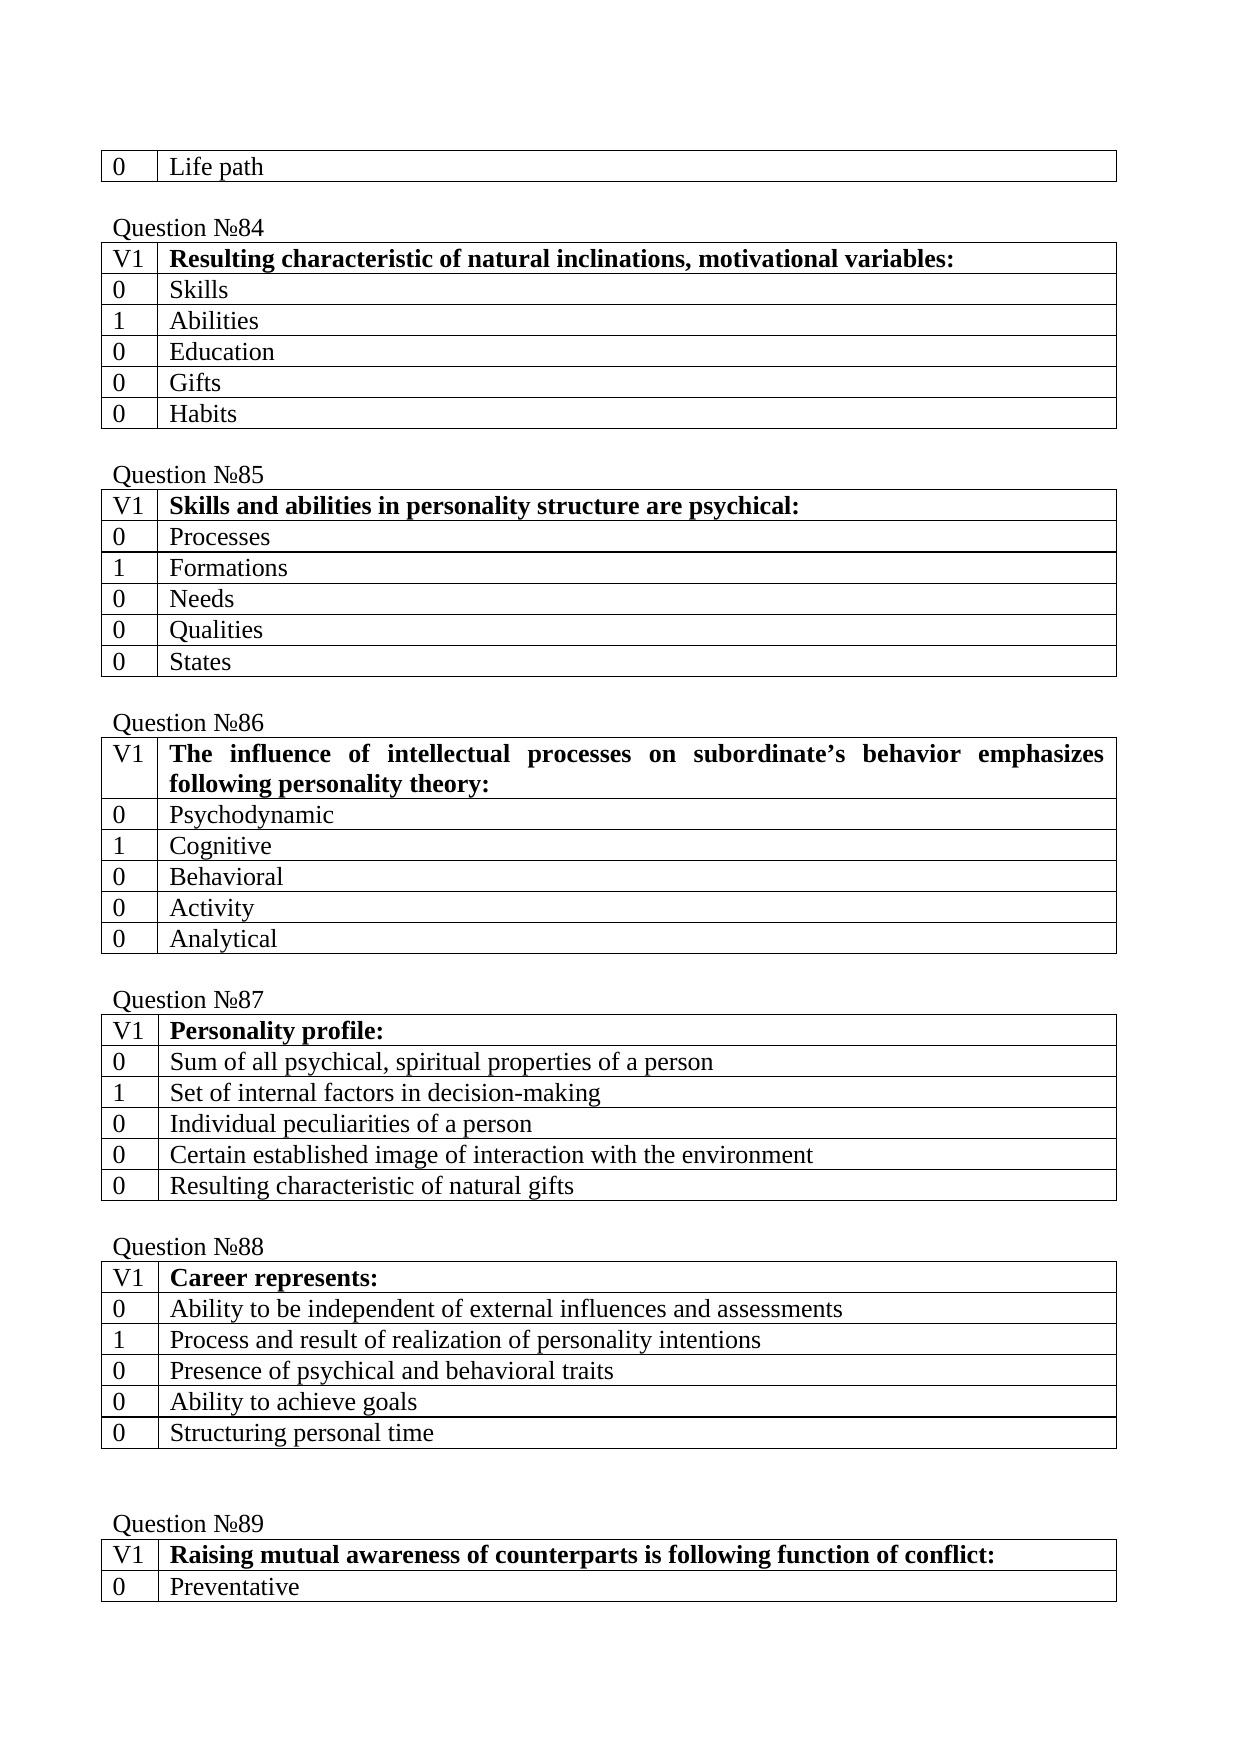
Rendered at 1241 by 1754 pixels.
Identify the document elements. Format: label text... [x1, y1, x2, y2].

table_cell 0 [102, 151, 157, 181]
table_cell Behavioral [158, 861, 1116, 891]
table_header V1 [102, 1540, 158, 1569]
table_cell 0 [102, 1108, 158, 1138]
table_header V1 [102, 1015, 158, 1045]
table_cell 0 [102, 1293, 158, 1323]
table_cell 0 [102, 1418, 158, 1447]
table_header Career represents: [159, 1262, 1116, 1292]
table_cell Ability to be independent of external influences and assessments [159, 1293, 1116, 1323]
table_cell 0 [102, 799, 157, 829]
table_cell Resulting characteristic of natural gifts [159, 1170, 1116, 1200]
table_cell 0 [102, 892, 157, 922]
table_cell Preventative [159, 1571, 1116, 1601]
table_cell Psychodynamic [158, 799, 1116, 829]
table_cell 0 [102, 615, 157, 644]
table_cell 1 [102, 305, 157, 335]
table_cell 0 [102, 1386, 158, 1416]
table_cell Cognitive [158, 830, 1116, 860]
text Question №86 [112, 707, 1128, 737]
table_cell Ability to achieve goals [159, 1386, 1116, 1416]
table_cell 1 [102, 1324, 158, 1354]
table_cell Education [158, 336, 1116, 366]
table_header V1 [102, 243, 157, 273]
table_cell 0 [102, 1170, 158, 1200]
table_cell 0 [102, 1139, 158, 1169]
table_cell Abilities [158, 305, 1116, 335]
table_cell 0 [102, 1355, 158, 1385]
table_cell Gifts [158, 367, 1116, 397]
table_header Resulting characteristic of natural inclinations, motivational variables: [158, 243, 1116, 273]
table_cell Qualities [158, 615, 1116, 644]
table_cell Activity [158, 892, 1116, 922]
text Question №87 [112, 984, 1128, 1014]
table_cell 0 [102, 398, 157, 428]
table_header Raising mutual awareness of counterparts is following function of conflict: [159, 1540, 1116, 1569]
text Question №85 [112, 459, 1128, 489]
table_cell Formations [158, 553, 1116, 582]
table_header V1 [102, 490, 157, 520]
table_cell 0 [102, 584, 157, 613]
text Question №88 [112, 1231, 1128, 1261]
table_cell Process and result of realization of personality intentions [159, 1324, 1116, 1354]
table_cell 0 [102, 646, 157, 676]
table_cell Life path [158, 151, 1116, 181]
table_cell Structuring personal time [159, 1418, 1116, 1447]
table_cell Processes [158, 521, 1116, 551]
table_cell 1 [102, 1077, 158, 1107]
table_header V1 [102, 738, 157, 798]
table_cell 0 [102, 274, 157, 304]
table_header The influence of intellectual processes on subordinate’s behavior emphasizes following personality theory: [158, 738, 1116, 798]
table_cell Habits [158, 398, 1116, 428]
table_cell 0 [102, 336, 157, 366]
table_cell 0 [102, 923, 157, 953]
table_header Personality profile: [159, 1015, 1116, 1045]
table_cell 0 [102, 861, 157, 891]
table_cell Skills [158, 274, 1116, 304]
text Question №89 [112, 1508, 1128, 1538]
table_cell 0 [102, 367, 157, 397]
table_cell Certain established image of interaction with the environment [159, 1139, 1116, 1169]
table_cell States [158, 646, 1116, 676]
table_cell Analytical [158, 923, 1116, 953]
table_cell 0 [102, 1571, 158, 1601]
table_cell Set of internal factors in decision-making [159, 1077, 1116, 1107]
table_cell Sum of all psychical, spiritual properties of a person [159, 1046, 1116, 1076]
table_cell 0 [102, 521, 157, 551]
text Question №84 [112, 212, 1128, 242]
table_cell 1 [102, 830, 157, 860]
table_header V1 [102, 1262, 158, 1292]
table_cell Presence of psychical and behavioral traits [159, 1355, 1116, 1385]
table_cell 0 [102, 1046, 158, 1076]
table_cell Individual peculiarities of a person [159, 1108, 1116, 1138]
table_header Skills and abilities in personality structure are psychical: [158, 490, 1116, 520]
table_cell 1 [102, 553, 157, 582]
table_cell Needs [158, 584, 1116, 613]
